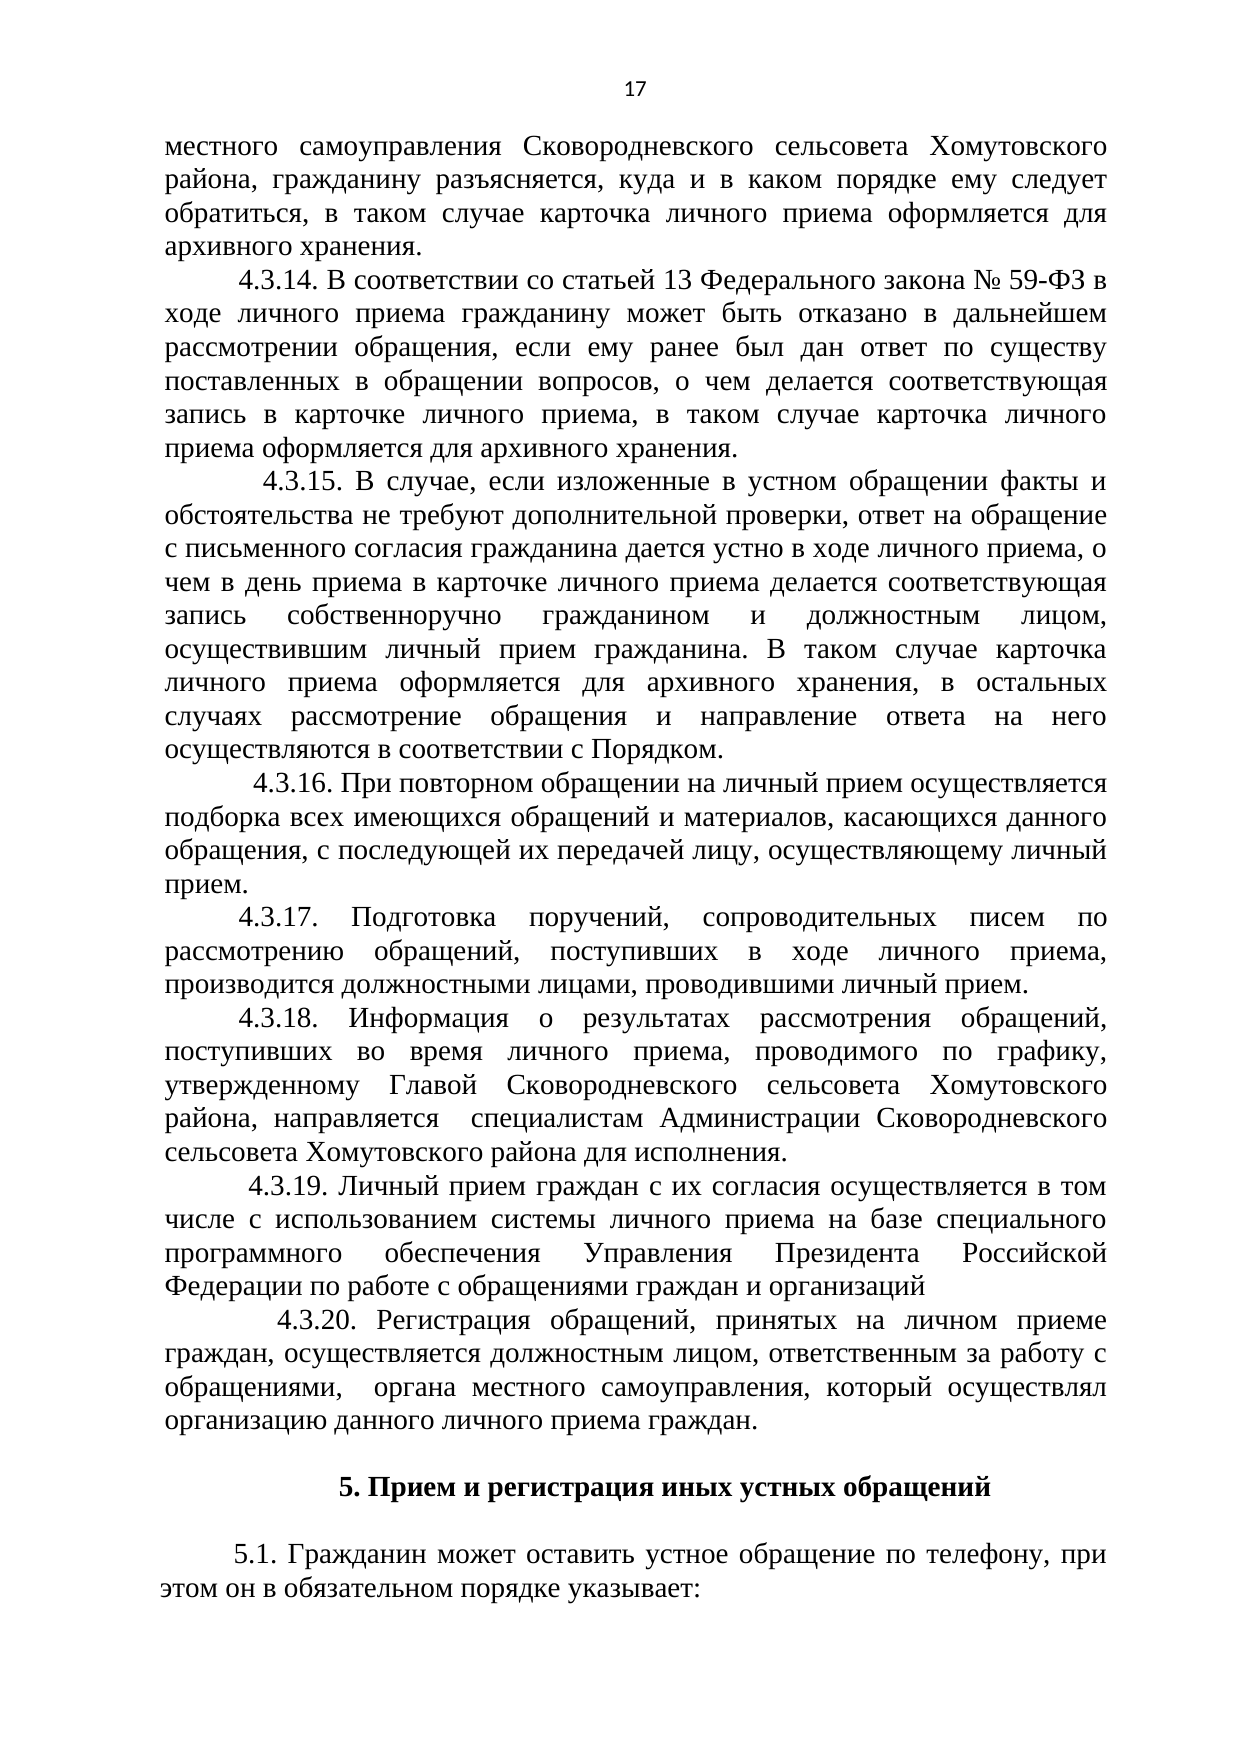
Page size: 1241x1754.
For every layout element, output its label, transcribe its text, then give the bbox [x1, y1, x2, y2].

text 4.3.19. Личный прием граждан с их согласия осуществляется в том числе с использованием системы личного приема на базе специального программного обеспечения Управления Президента Российской Федерации по работе с обращениями граждан и организаций [164, 1168, 1108, 1302]
text 4.3.17. Подготовка поручений, сопроводительных писем по рассмотрению обращений, поступивших в ходе личного приема, производится должностными лицами, проводившими личный прием. [164, 899, 1108, 1000]
text 4.3.14. В соответствии со статьей 13 Федерального закона № 59-ФЗ в ходе личного приема гражданину может быть отказано в дальнейшем рассмотрении обращения, если ему ранее был дан ответ по существу поставленных в обращении вопросов, о чем делается соответствующая запись в карточке личного приема, в таком случае карточка личного приема оформляется для архивного хранения. [164, 262, 1108, 463]
text 5. Прием и регистрация иных устных обращений [338, 1469, 1110, 1503]
text 4.3.15. В случае, если изложенные в устном обращении факты и обстоятельства не требуют дополнительной проверки, ответ на обращение с письменного согласия гражданина дается устно в ходе личного приема, о чем в день приема в карточке личного приема делается соответствующая запись собственноручно гражданином и должностным лицом, осуществившим личный прием гражданина. В таком случае карточка личного приема оформляется для архивного хранения, в остальных случаях рассмотрение обращения и направление ответа на него осуществляются в соответствии с Порядком. [164, 463, 1108, 765]
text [164, 128, 1108, 262]
text 4.3.18. Информация о результатах рассмотрения обращений, поступивших во время личного приема, проводимого по графику, утвержденному Главой Сковородневского сельсовета Хомутовского района, направляется специалистам Администрации Сковородневского сельсовета Хомутовского района для исполнения. [164, 1000, 1108, 1168]
text 4.3.16. При повторном обращении на личный прием осуществляется подборка всех имеющихся обращений и материалов, касающихся данного обращения, с последующей их передачей лицу, осуществляющему личный прием. [164, 765, 1108, 899]
text 4.3.20. Регистрация обращений, принятых на личном приеме граждан, осуществляется должностным лицом, ответственным за работу с обращениями, органа местного самоуправления, который осуществлял организацию данного личного приема граждан. [164, 1302, 1108, 1436]
text 5.1. Гражданин может оставить устное обращение по телефону, при этом он в обязательном порядке указывает: [159, 1537, 1108, 1604]
